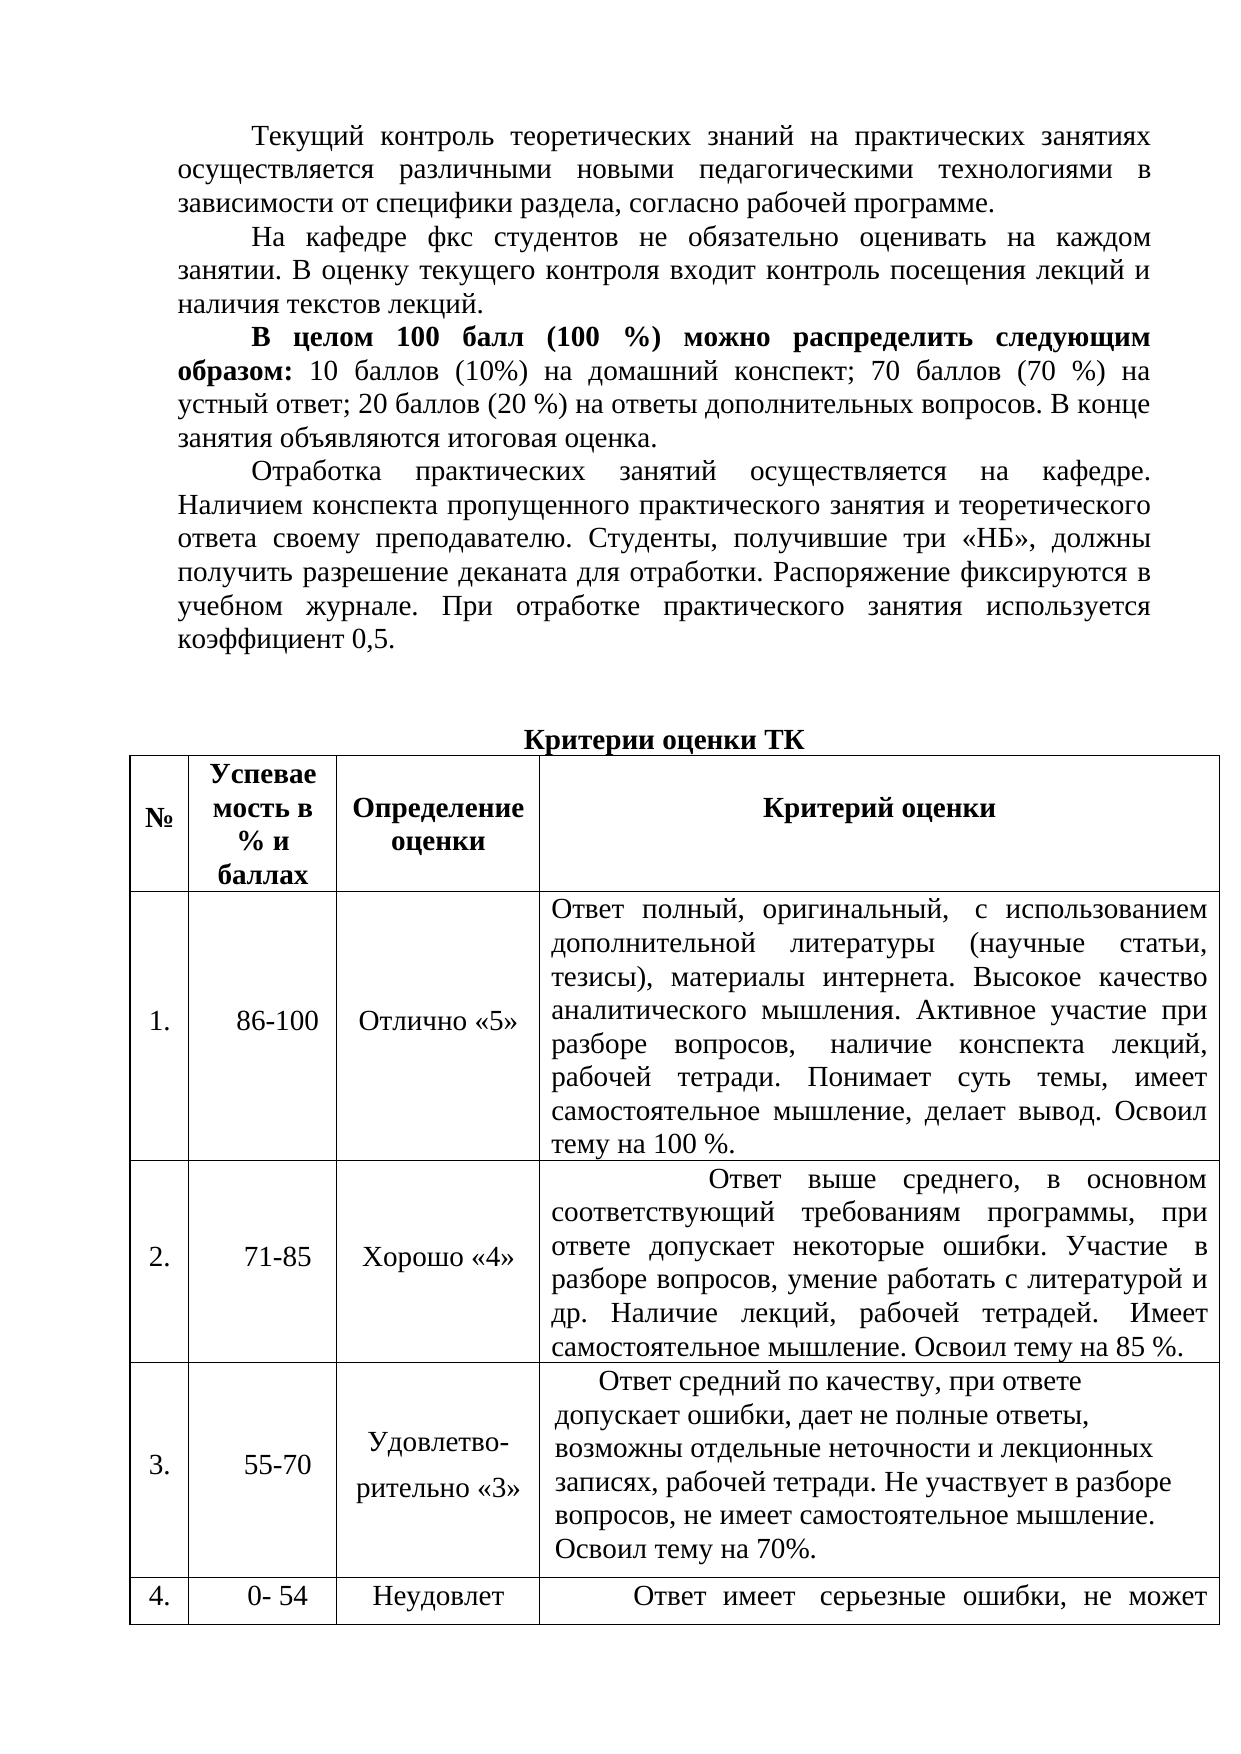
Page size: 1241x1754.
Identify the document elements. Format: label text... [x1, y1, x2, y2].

table_cell Хорошо «4» [337, 1161, 539, 1362]
table_cell 3. [131, 1363, 188, 1577]
table_header № [131, 756, 188, 891]
subtitle Критерии оценки ТК [177, 722, 1151, 755]
table_cell 71-85 [189, 1161, 336, 1362]
table_cell Ответ средний по качеству, при ответе допускает ошибки, дает не полные ответы, возможны отдельные неточности и лекционных записях, рабочей тетради. Не участвует в разборе вопросов, не имеет самостоятельное мышление. Освоил тему на 70%. [540, 1363, 1219, 1577]
table_cell 2. [131, 1161, 188, 1362]
table_cell Удовлетво- рительно «3» [337, 1363, 539, 1577]
table_header Критерий оценки [540, 756, 1219, 891]
text Текущий контроль теоретических знаний на практических занятиях осуществляется различными новыми педагогическими технологиями в зависимости от специфики раздела, согласно рабочей программе. [177, 118, 1152, 219]
table_cell Отлично «5» [337, 892, 539, 1160]
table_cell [540, 1578, 1219, 1624]
title На кафедре фкс студентов не обязательно оценивать на каждом занятии. В оценку текущего контроля входит контроль посещения лекций и наличия текстов лекций. [177, 219, 1152, 319]
table_header Определение оценки [337, 756, 539, 891]
title Отработка практических занятий осуществляется на кафедре. Наличием конспекта пропущенного практического занятия и теоретического ответа своему преподавателю. Студенты, получившие три «НБ», должны получить разрешение деканата для отработки. Распоряжение фиксируются в учебном журнале. При отработке практического занятия используется коэффициент 0,5. [177, 453, 1152, 655]
table_cell Ответ полный, оригинальный, с использованием дополнительной литературы (научные статьи, тезисы), материалы интернета. Высокое качество аналитического мышления. Активное участие при разборе вопросов, наличие конспекта лекций, рабочей тетради. Понимает суть темы, имеет самостоятельное мышление, делает вывод. Освоил тему на 100 %. [540, 892, 1219, 1160]
table_cell 4. [131, 1578, 188, 1624]
table_cell 1. [131, 892, 188, 1160]
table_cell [337, 1578, 539, 1624]
table_cell 0- 54 [189, 1578, 336, 1624]
table_header Успевае мость в % и баллах [189, 756, 336, 891]
title В целом 100 балл (100 %) можно распределить следующим образом: 10 баллов (10%) на домашний конспект; 70 баллов (70 %) на устный ответ; 20 баллов (20 %) на ответы дополнительных вопросов. В конце занятия объявляются итоговая оценка. [177, 319, 1152, 453]
table_cell 55-70 [189, 1363, 336, 1577]
table_cell 86-100 [189, 892, 336, 1160]
table_cell Ответ выше среднего, в основном соответствующий требованиям программы, при ответе допускает некоторые ошибки. Участие в разборе вопросов, умение работать с литературой и др. Наличие лекций, рабочей тетрадей. Имеет самостоятельное мышление. Освоил тему на 85 %. [540, 1161, 1219, 1362]
